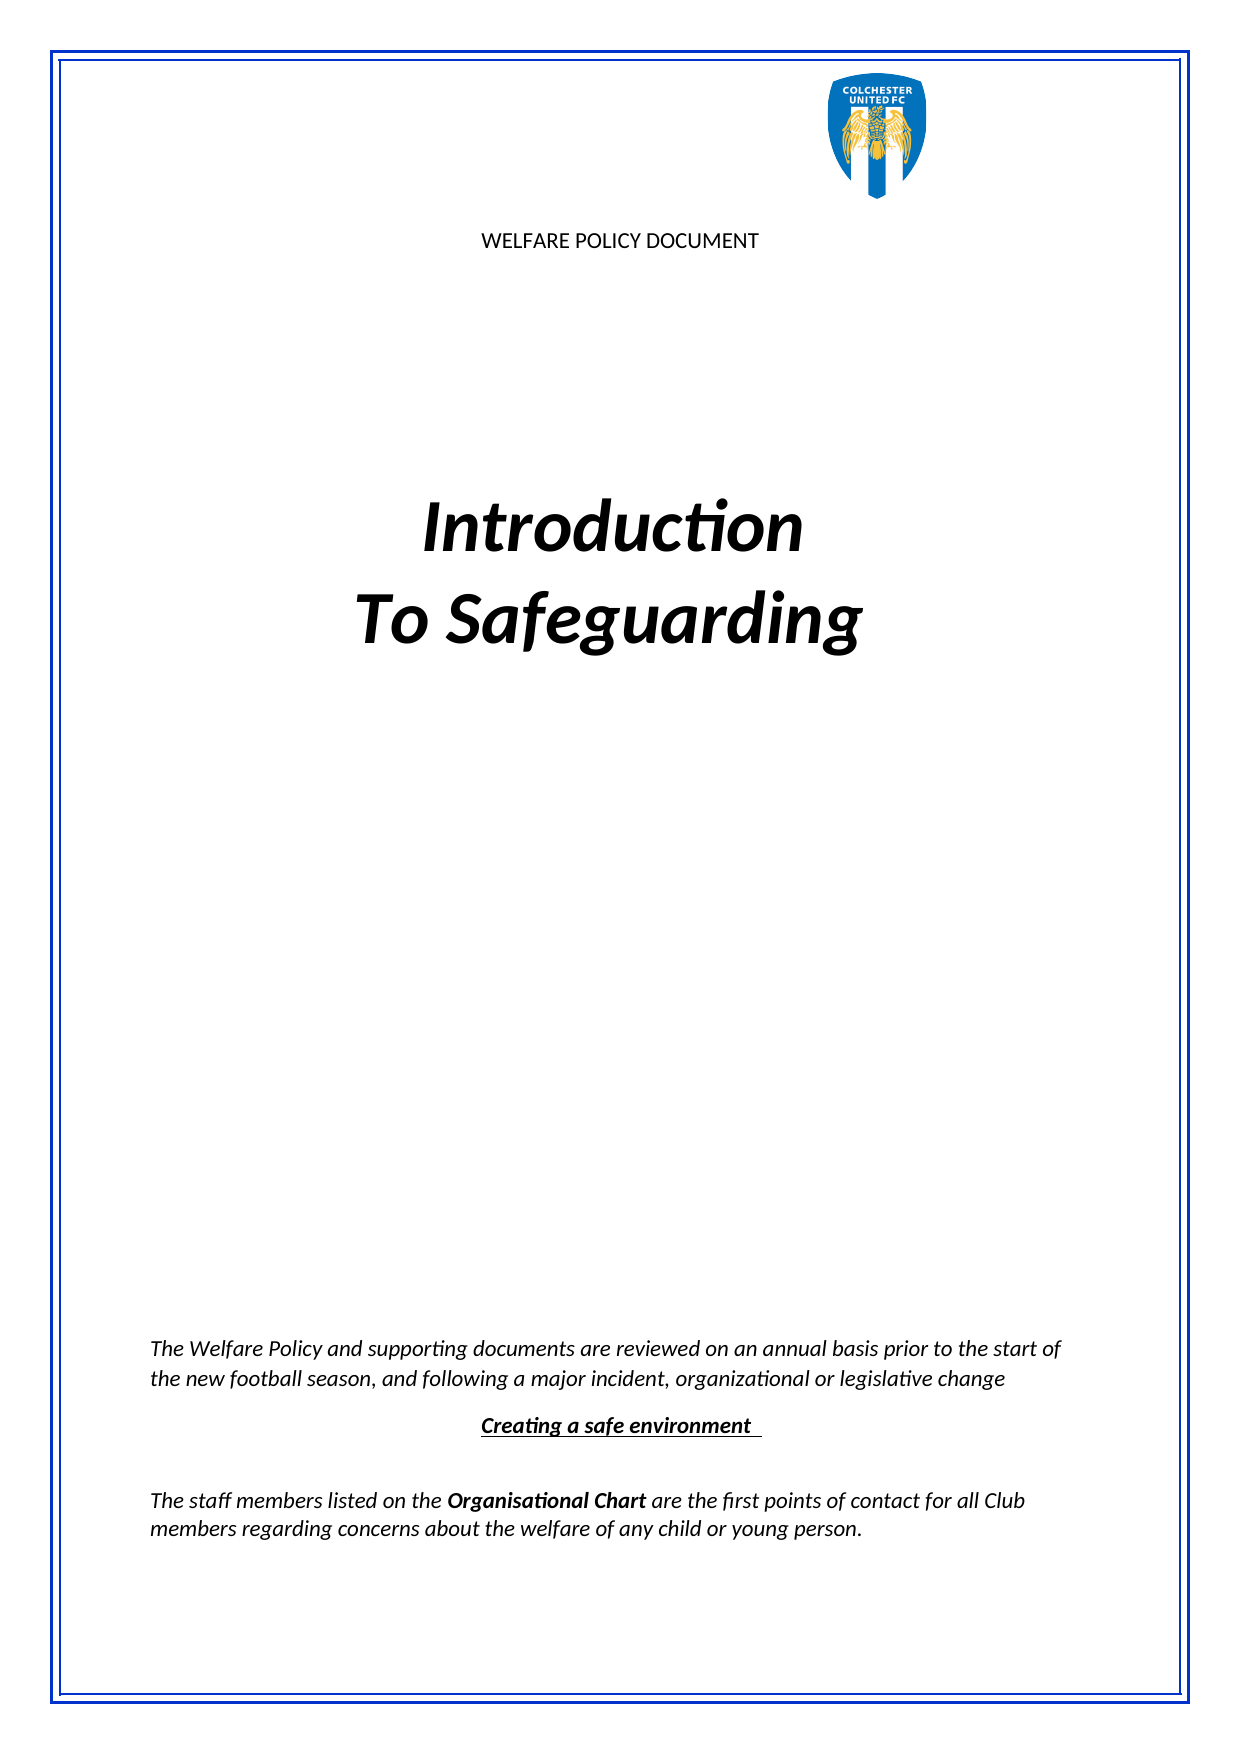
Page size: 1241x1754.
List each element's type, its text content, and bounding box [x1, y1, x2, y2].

text Creating a safe environment [150, 1411, 1090, 1439]
picture [827, 73, 927, 199]
text The staff members listed on the Organisational Chart are the first points of contact for all Club members regarding concerns about the welfare of any child or young person. [150, 1486, 1090, 1542]
text The Welfare Policy and supporting documents are reviewed on an annual basis prior to the start of the new football season, and following a major incident, organizational or legislative change [150, 1334, 1090, 1393]
text Introduction [150, 479, 1090, 570]
text To Safeguarding [150, 570, 1090, 662]
